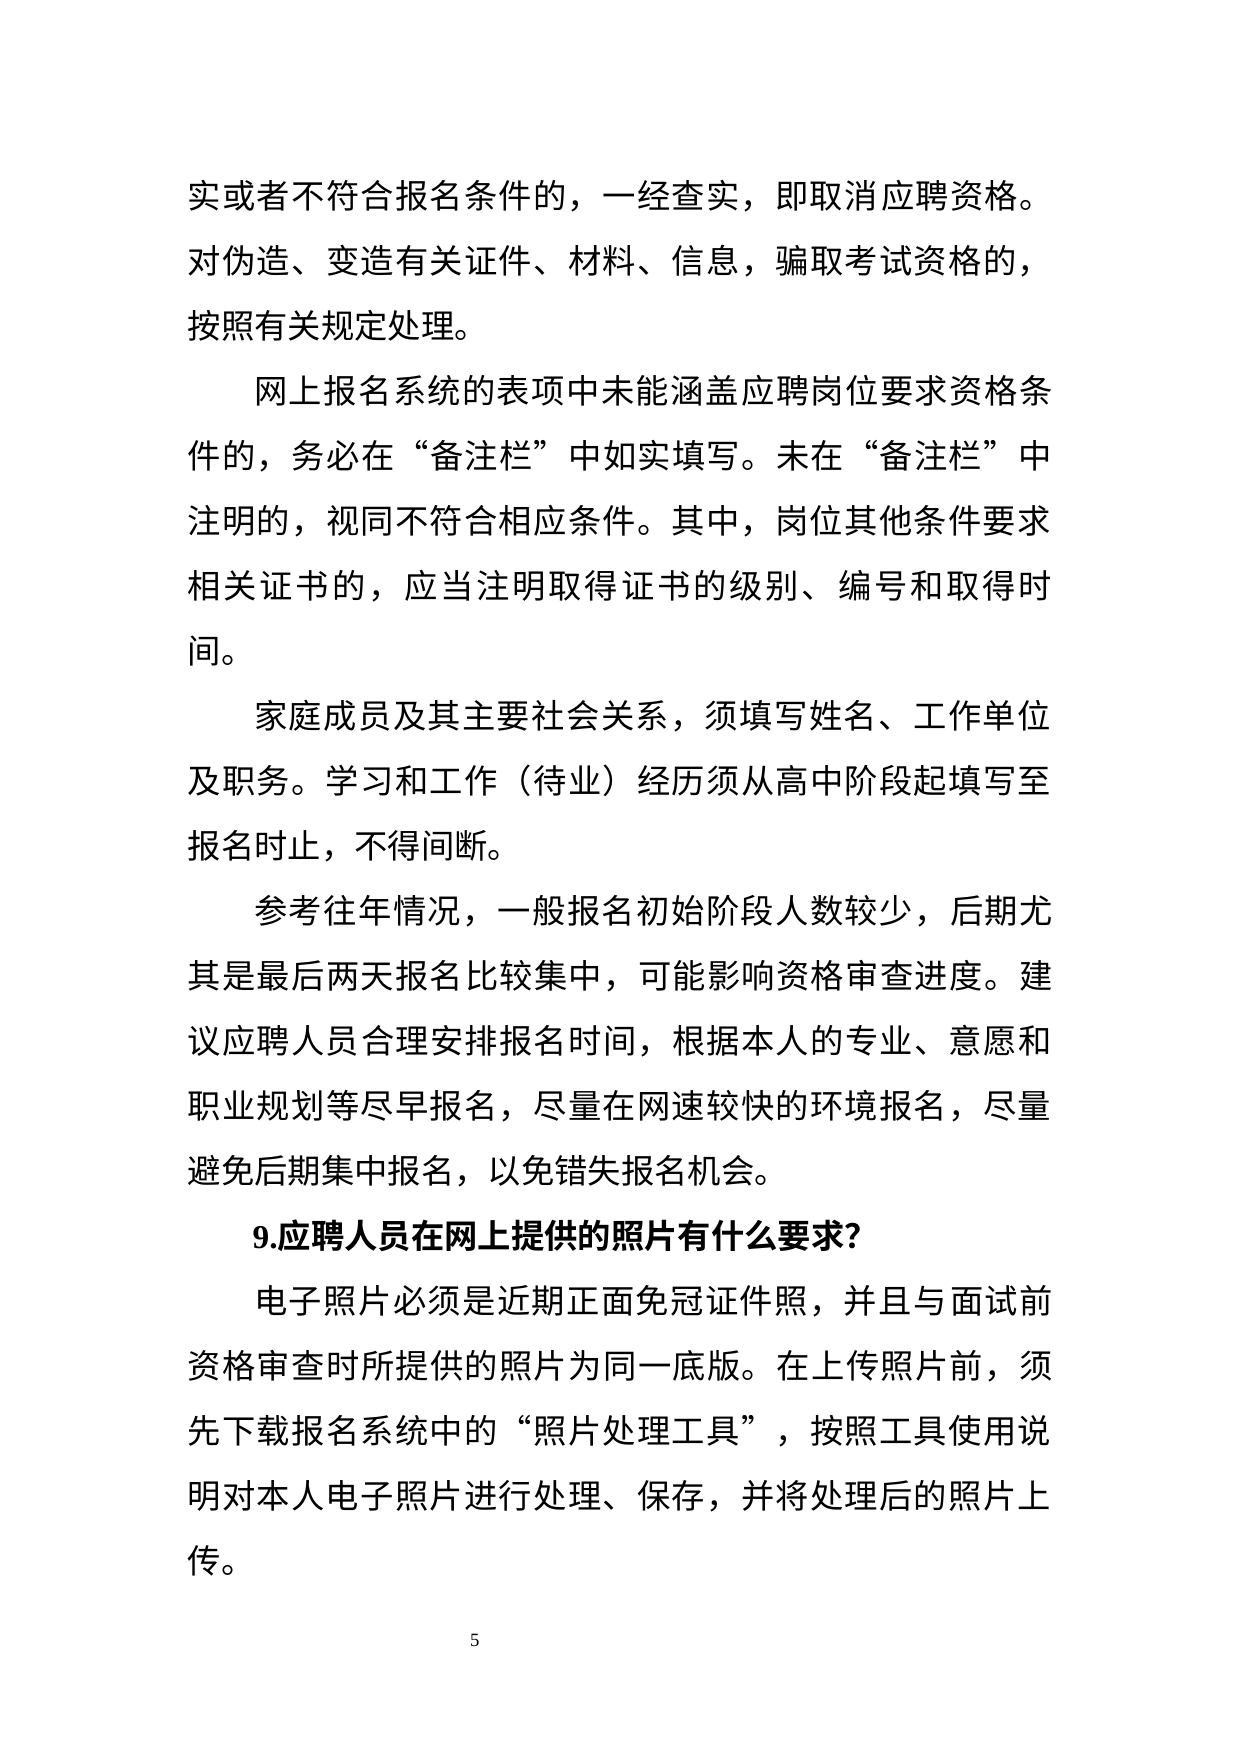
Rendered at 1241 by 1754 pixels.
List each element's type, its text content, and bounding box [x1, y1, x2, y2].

text 家庭成员及其主要社会关系，须填写姓名、工作单位及职务。学习和工作（待业）经历须从高中阶段起填写至报名时止，不得间断。 [187, 682, 1053, 877]
text 9.应聘人员在网上提供的照片有什么要求？ [187, 1202, 1053, 1267]
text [187, 162, 1053, 357]
text 电子照片必须是近期正面免冠证件照，并且与面试前资格审查时所提供的照片为同一底版。在上传照片前，须先下载报名系统中的“照片处理工具”，按照工具使用说明对本人电子照片进行处理、保存，并将处理后的照片上传。 [187, 1267, 1053, 1592]
text 网上报名系统的表项中未能涵盖应聘岗位要求资格条件的，务必在“备注栏”中如实填写。未在“备注栏”中注明的，视同不符合相应条件。其中，岗位其他条件要求相关证书的，应当注明取得证书的级别、编号和取得时间。 [187, 357, 1053, 682]
text 参考往年情况，一般报名初始阶段人数较少，后期尤其是最后两天报名比较集中，可能影响资格审查进度。建议应聘人员合理安排报名时间，根据本人的专业、意愿和职业规划等尽早报名，尽量在网速较快的环境报名，尽量避免后期集中报名，以免错失报名机会。 [187, 877, 1053, 1202]
